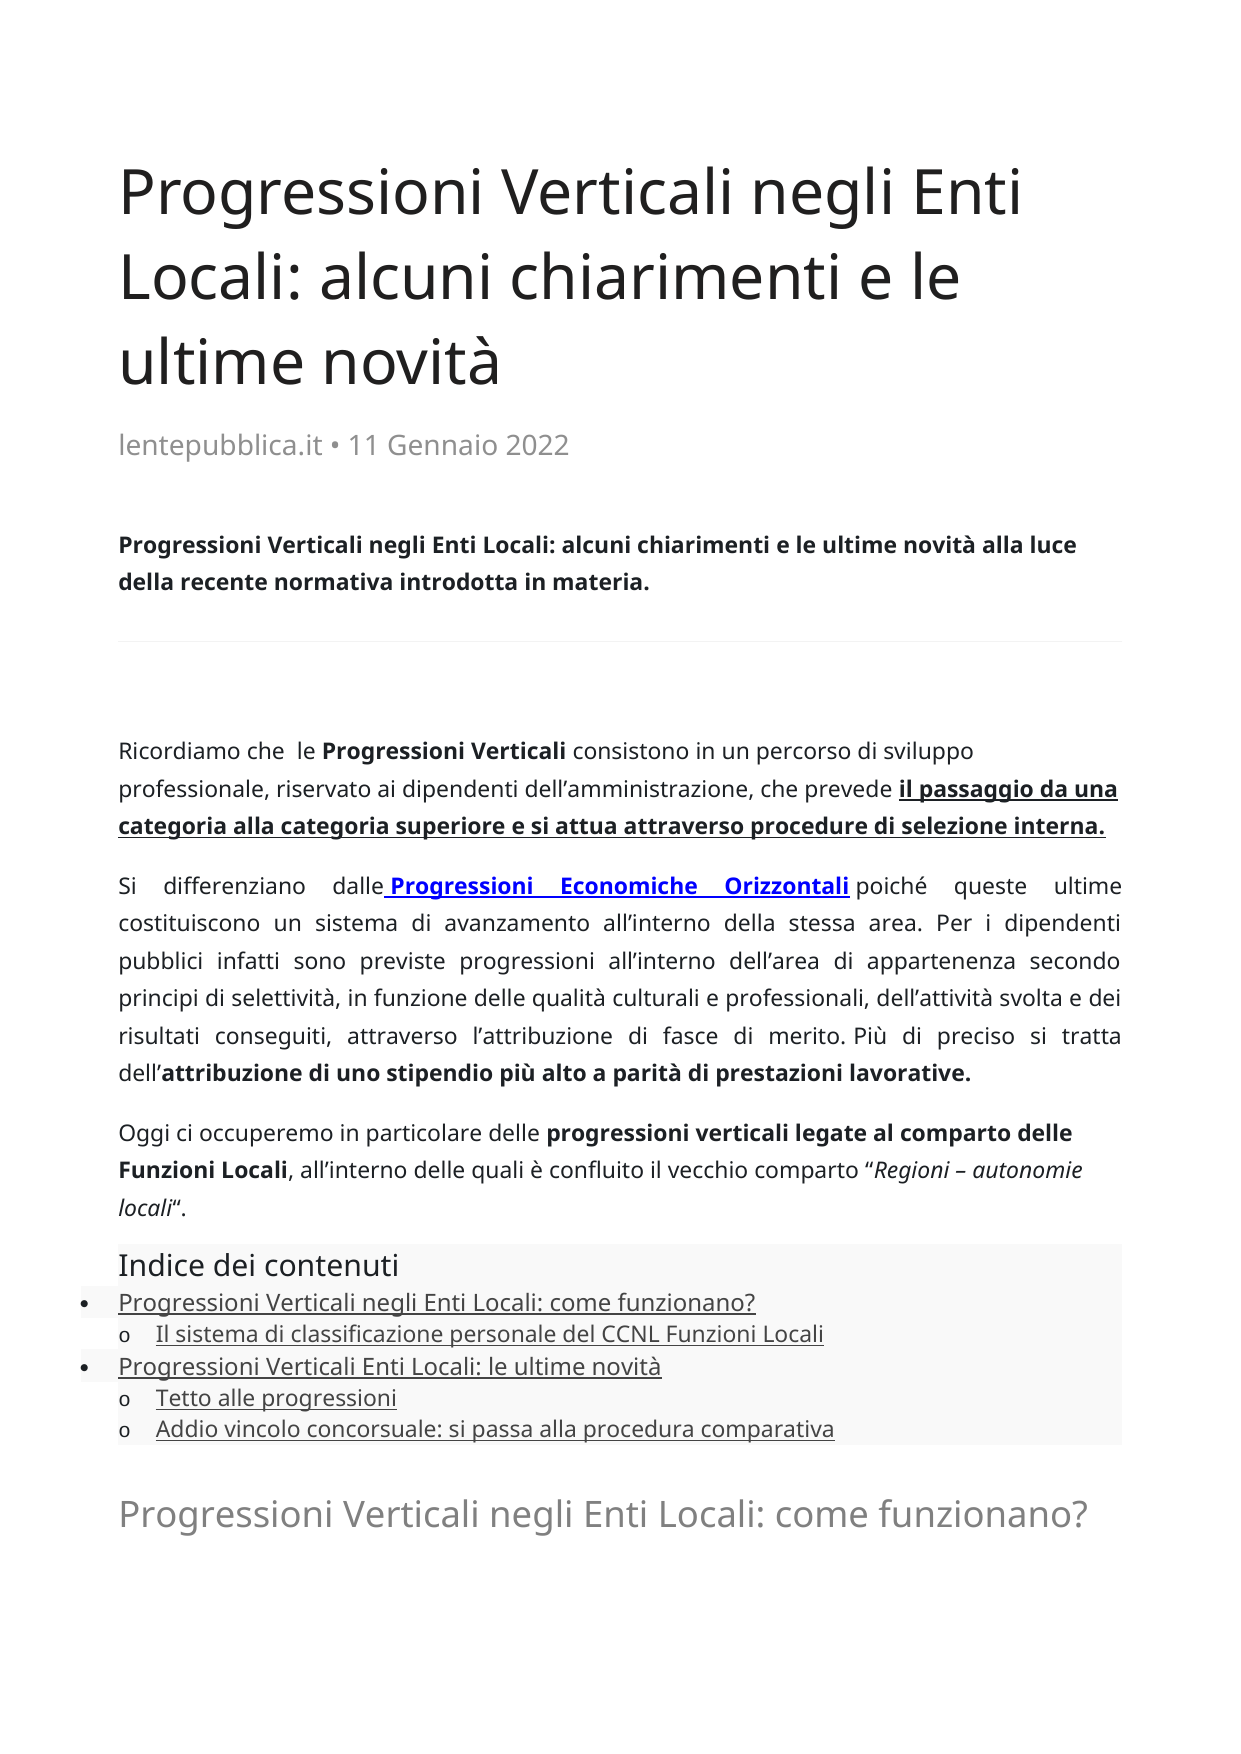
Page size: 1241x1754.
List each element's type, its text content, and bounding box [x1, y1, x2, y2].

text Oggi ci occuperemo in particolare delle progressioni verticali legate al comparto delle Funzioni Locali, all’interno delle quali è confluito il vecchio comparto “Regioni – autonomie locali“. [118, 1110, 1122, 1223]
list Tetto alle progressioni [118, 1382, 1122, 1413]
text Progressioni Verticali negli Enti Locali: come funzionano? [118, 1488, 1122, 1538]
list Progressioni Verticali negli Enti Locali: come funzionano? [81, 1286, 1122, 1318]
text Ricordiamo che le Progressioni Verticali consistono in un percorso di sviluppo professionale, riservato ai dipendenti dell’amministrazione, che prevede il passaggio da una categoria alla categoria superiore e si attua attraverso procedure di selezione interna. [118, 729, 1122, 841]
list Addio vincolo concorsuale: si passa alla procedura comparativa [118, 1413, 1122, 1445]
text Progressioni Verticali negli Enti Locali: alcuni chiarimenti e le ultime novità alla luce della recente normativa introdotta in materia. [118, 522, 1122, 597]
list Il sistema di classificazione personale del CCNL Funzioni Locali [118, 1318, 1122, 1349]
text Progressioni Verticali negli Enti Locali: alcuni chiarimenti e le ultime novità [118, 148, 1122, 403]
list Progressioni Verticali Enti Locali: le ultime novità [81, 1349, 1122, 1382]
text Si differenziano dalle Progressioni Economiche Orizzontali poiché queste ultime costituiscono un sistema di avanzamento all’interno della stessa area. Per i dipendenti pubblici infatti sono previste progressioni all’interno dell’area di appartenenza secondo principi di selettività, in funzione delle qualità culturali e professionali, dell’attività svolta e dei risultati conseguiti, attraverso l’attribuzione di fasce di merito. Più di preciso si tratta dell’attribuzione di uno stipendio più alto a parità di prestazioni lavorative. [118, 863, 1122, 1088]
text lentepubblica.it • 11 Gennaio 2022 [118, 425, 1122, 463]
text Indice dei contenuti [118, 1244, 1122, 1286]
